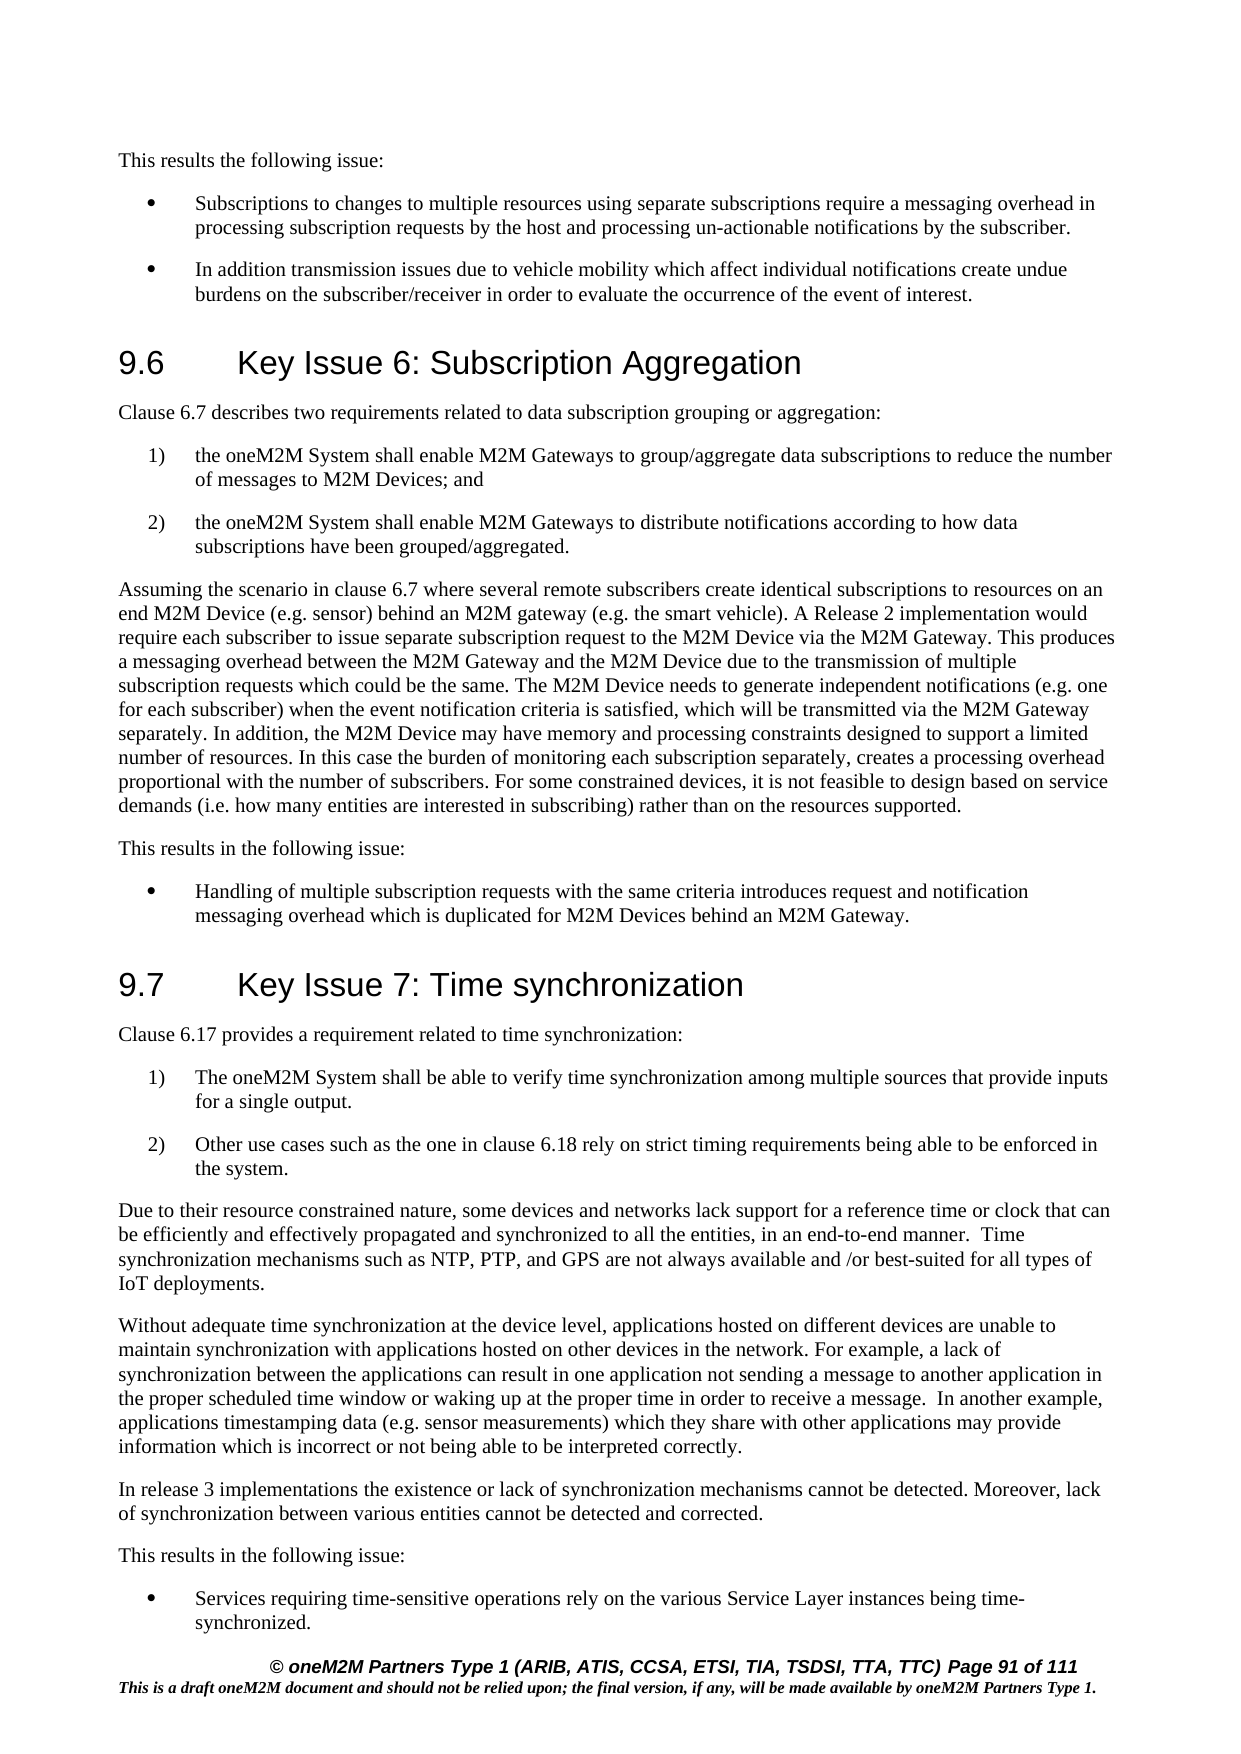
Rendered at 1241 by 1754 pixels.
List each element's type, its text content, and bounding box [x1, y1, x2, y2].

text Without adequate time synchronization at the device level, applications hosted on different devices are unable to maintain synchronization with applications hosted on other devices in the network. For example, a lack of synchronization between the applications can result in one application not sending a message to another application in the proper scheduled time window or waking up at the proper time in order to receive a message. In another example, applications timestamping data (e.g. sensor measurements) which they share with other applications may provide information which is incorrect or not being able to be interpreted correctly. [118, 1313, 1122, 1458]
text In addition transmission issues due to vehicle mobility which affect individual notifications create undue burdens on the subscriber/receiver in order to evaluate the occurrence of the event of interest. [148, 257, 1122, 306]
text Handling of multiple subscription requests with the same criteria introduces request and notification messaging overhead which is duplicated for M2M Devices behind an M2M Gateway. [148, 879, 1122, 927]
list the oneM2M System shall enable M2M Gateways to group/aggregate data subscriptions to reduce the number of messages to M2M Devices; and [148, 443, 1122, 491]
text Due to their resource constrained nature, some devices and networks lack support for a reference time or clock that can be efficiently and effectively propagated and synchronized to all the entities, in an end-to-end manner. Time synchronization mechanisms such as NTP, PTP, and GPS are not always available and /or best-suited for all types of IoT deployments. [118, 1198, 1122, 1294]
text Assuming the scenario in clause 6.7 where several remote subscribers create identical subscriptions to resources on an end M2M Device (e.g. sensor) behind an M2M gateway (e.g. the smart vehicle). A Release 2 implementation would require each subscriber to issue separate subscription request to the M2M Device via the M2M Gateway. This produces a messaging overhead between the M2M Gateway and the M2M Device due to the transmission of multiple subscription requests which could be the same. The M2M Device needs to generate independent notifications (e.g. one for each subscriber) when the event notification criteria is satisfied, which will be transmitted via the M2M Gateway separately. In addition, the M2M Device may have memory and processing constraints designed to support a limited number of resources. In this case the burden of monitoring each subscription separately, creates a processing overhead proportional with the number of subscribers. For some constrained devices, it is not feasible to design based on service demands (i.e. how many entities are interested in subscribing) rather than on the resources supported. [118, 577, 1122, 817]
text Clause 6.7 describes two requirements related to data subscription grouping or aggregation: [118, 400, 1122, 424]
list The oneM2M System shall be able to verify time synchronization among multiple sources that provide inputs for a single output. [148, 1064, 1122, 1113]
text This results in the following issue: [118, 836, 1122, 860]
text Services requiring time-sensitive operations rely on the various Service Layer instances being time-synchronized. [148, 1586, 1122, 1634]
text This results the following issue: [118, 148, 1122, 172]
subtitle Key Issue 6: Subscription Aggregation [118, 343, 1122, 381]
list Other use cases such as the one in clause 6.18 rely on strict timing requirements being able to be enforced in the system. [148, 1131, 1122, 1179]
text In release 3 implementations the existence or lack of synchronization mechanisms cannot be detected. Moreover, lack of synchronization between various entities cannot be detected and corrected. [118, 1476, 1122, 1524]
text Clause 6.17 provides a requirement related to time synchronization: [118, 1022, 1122, 1046]
list the oneM2M System shall enable M2M Gateways to distribute notifications according to how data subscriptions have been grouped/aggregated. [148, 510, 1122, 558]
text Subscriptions to changes to multiple resources using separate subscriptions require a messaging overhead in processing subscription requests by the host and processing un-actionable notifications by the subscriber. [148, 191, 1122, 239]
subtitle Key Issue 7: Time synchronization [118, 964, 1122, 1003]
text This results in the following issue: [118, 1543, 1122, 1567]
